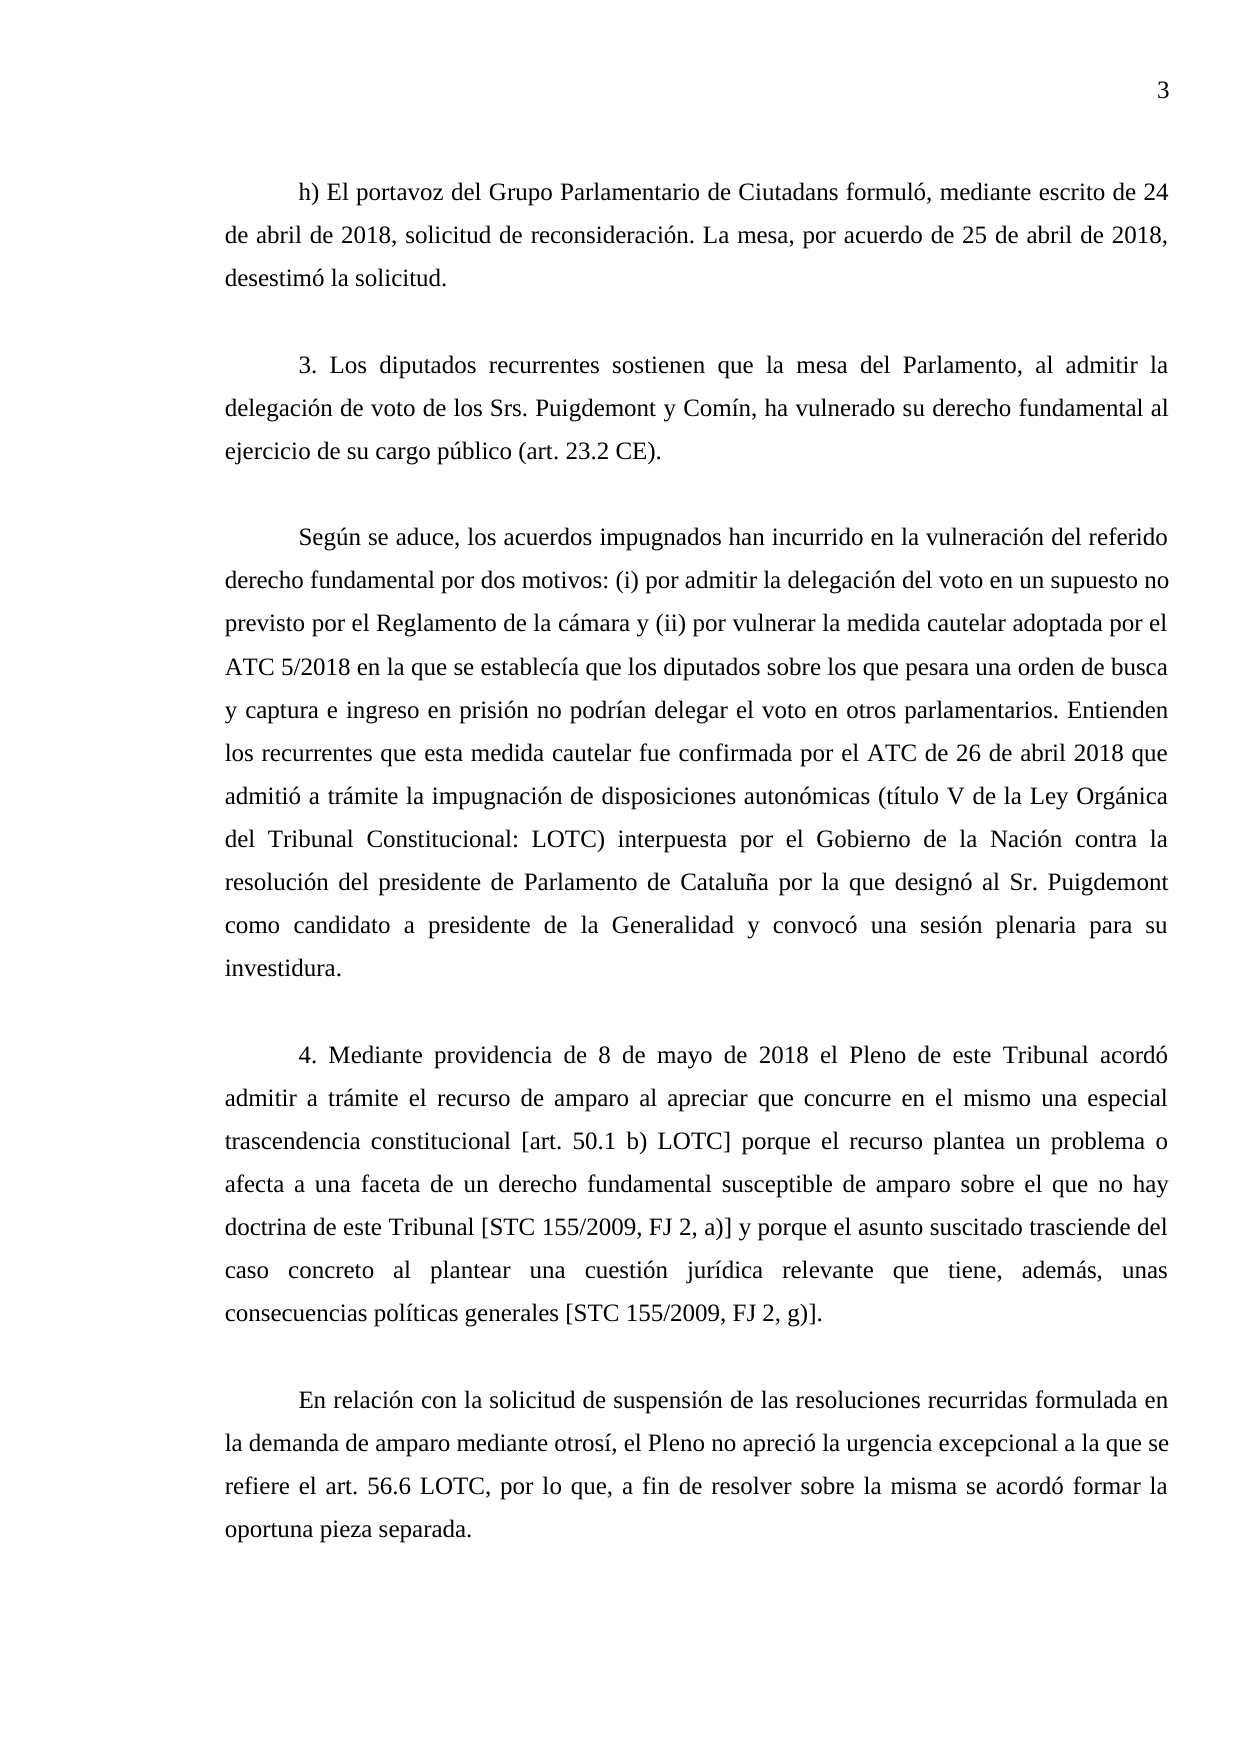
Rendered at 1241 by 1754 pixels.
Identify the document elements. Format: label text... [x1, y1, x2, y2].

text En relación con la solicitud de suspensión de las resoluciones recurridas formulada en la demanda de amparo mediante otrosí, el Pleno no apreció la urgencia excepcional a la que se refiere el art. 56.6 LOTC, por lo que, a fin de resolver sobre la misma se acordó formar la oportuna pieza separada. [224, 1385, 1169, 1543]
text 4. Mediante providencia de 8 de mayo de 2018 el Pleno de este Tribunal acordó admitir a trámite el recurso de amparo al apreciar que concurre en el mismo una especial trascendencia constitucional [art. 50.1 b) LOTC] porque el recurso plantea un problema o afecta a una faceta de un derecho fundamental susceptible de amparo sobre el que no hay doctrina de este Tribunal [STC 155/2009, FJ 2, a)] y porque el asunto suscitado trasciende del caso concreto al plantear una cuestión jurídica relevante que tiene, además, unas consecuencias políticas generales [STC 155/2009, FJ 2, g)]. [224, 1040, 1169, 1327]
text 3. Los diputados recurrentes sostienen que la mesa del Parlamento, al admitir la delegación de voto de los Srs. Puigdemont y Comín, ha vulnerado su derecho fundamental al ejercicio de su cargo público (art. 23.2 CE). [224, 350, 1169, 465]
text Según se aduce, los acuerdos impugnados han incurrido en la vulneración del referido derecho fundamental por dos motivos: (i) por admitir la delegación del voto en un supuesto no previsto por el Reglamento de la cámara y (ii) por vulnerar la medida cautelar adoptada por el ATC 5/2018 en la que se establecía que los diputados sobre los que pesara una orden de busca y captura e ingreso en prisión no podrían delegar el voto en otros parlamentarios. Entienden los recurrentes que esta medida cautelar fue confirmada por el ATC de 26 de abril 2018 que admitió a trámite la impugnación de disposiciones autonómicas (título V de la Ley Orgánica del Tribunal Constitucional: LOTC) interpuesta por el Gobierno de la Nación contra la resolución del presidente de Parlamento de Cataluña por la que designó al Sr. Puigdemont como candidato a presidente de la Generalidad y convocó una sesión plenaria para su investidura. [224, 522, 1169, 982]
text h) El portavoz del Grupo Parlamentario de Ciutadans formuló, mediante escrito de 24 de abril de 2018, solicitud de reconsideración. La mesa, por acuerdo de 25 de abril de 2018, desestimó la solicitud. [224, 177, 1169, 292]
